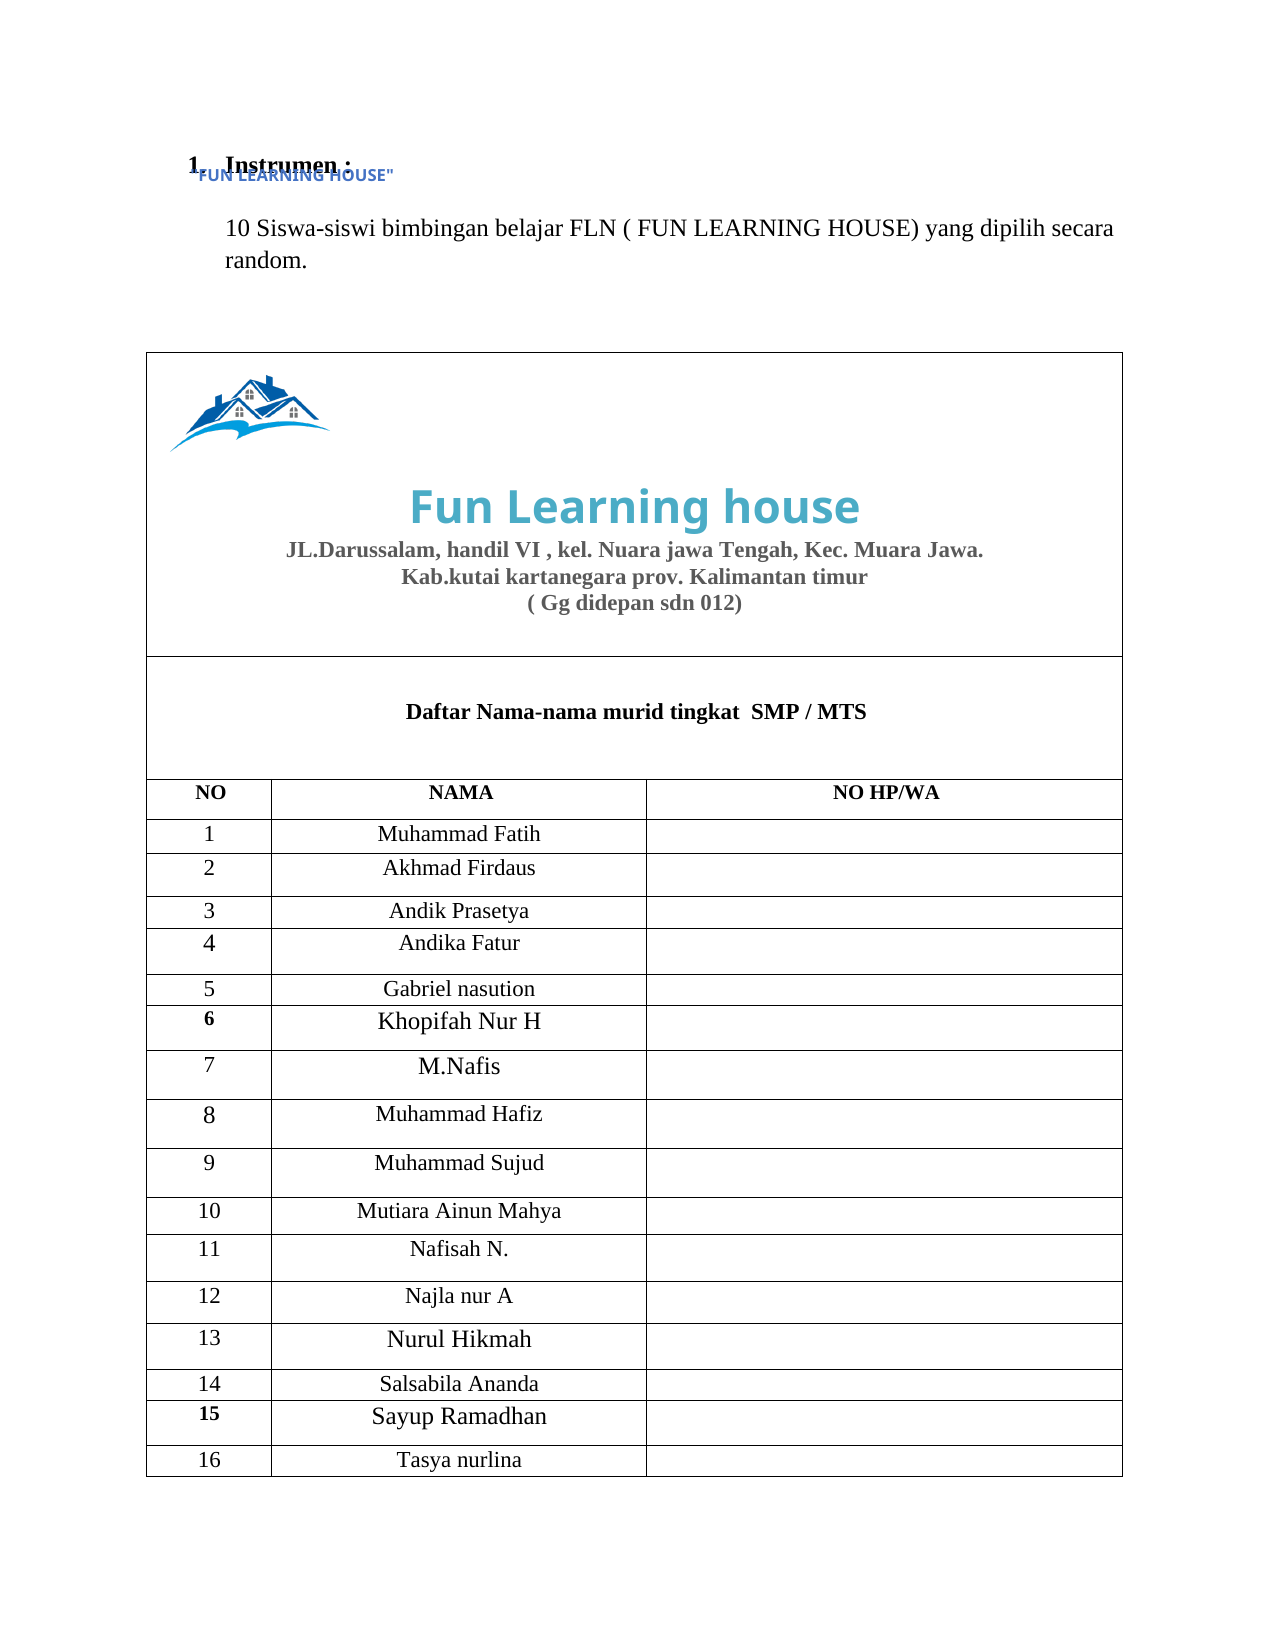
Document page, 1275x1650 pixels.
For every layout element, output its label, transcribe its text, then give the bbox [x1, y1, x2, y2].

table_cell Nurul Hikmah [272, 1324, 646, 1369]
table_cell 9 [147, 1149, 271, 1197]
table_header Fun Learning house JL.Darussalam, handil VI , kel. Nuara jawa Tengah, Kec. Muara Jawa. Kab.kutai kartanegara prov. Kalimantan timur ( Gg didepan sdn 012) [147, 353, 1122, 656]
table_cell Mutiara Ainun Mahya [272, 1198, 646, 1234]
table_cell 14 [147, 1370, 271, 1400]
table_cell Nafisah N. [272, 1235, 646, 1281]
table_cell 15 [147, 1401, 271, 1445]
table_cell Gabriel nasution [272, 975, 646, 1005]
table_cell 5 [147, 975, 271, 1005]
table_cell 2 [147, 854, 271, 896]
list 10 Siswa-siswi bimbingan belajar FLN ( FUN LEARNING HOUSE) yang dipilih secara random. [225, 213, 1125, 273]
table_cell [647, 1235, 1122, 1281]
table_cell Muhammad Hafiz [272, 1100, 646, 1148]
table_cell [647, 1401, 1122, 1445]
table_cell [647, 1282, 1122, 1323]
table_cell M.Nafis [272, 1051, 646, 1099]
table_cell [647, 929, 1122, 974]
table_cell 1 [147, 820, 271, 852]
table_cell 11 [147, 1235, 271, 1281]
table_cell 10 [147, 1198, 271, 1234]
table_cell [647, 1149, 1122, 1197]
table_cell Sayup Ramadhan [272, 1401, 646, 1445]
table_cell [647, 820, 1122, 852]
table_cell 8 [147, 1100, 271, 1148]
table_cell Akhmad Firdaus [272, 854, 646, 896]
table_cell [647, 897, 1122, 927]
table_cell [647, 1370, 1122, 1400]
table_cell [647, 1051, 1122, 1099]
table_cell [647, 1324, 1122, 1369]
table_cell Daftar Nama-nama murid tingkat SMP / MTS [147, 657, 1122, 779]
table_cell Salsabila Ananda [272, 1370, 646, 1400]
table_cell 12 [147, 1282, 271, 1323]
list Instrumen : [187, 150, 1125, 179]
table_cell 7 [147, 1051, 271, 1099]
table_cell [647, 1100, 1122, 1148]
picture [169, 372, 331, 453]
table_cell 13 [147, 1324, 271, 1369]
table_cell [647, 854, 1122, 896]
table_cell 16 [147, 1446, 271, 1476]
table_cell Khopifah Nur H [272, 1006, 646, 1050]
table_cell [647, 1446, 1122, 1476]
table_cell Andika Fatur [272, 929, 646, 974]
table_cell 3 [147, 897, 271, 927]
table_cell Muhammad Sujud [272, 1149, 646, 1197]
table_cell [647, 1198, 1122, 1234]
table_cell Muhammad Fatih [272, 820, 646, 852]
table_cell Andik Prasetya [272, 897, 646, 927]
table_cell NO HP/WA [647, 780, 1122, 819]
table_cell 6 [147, 1006, 271, 1050]
table_cell 4 [147, 929, 271, 974]
table_cell [647, 975, 1122, 1005]
table_cell Najla nur A [272, 1282, 646, 1323]
table_cell Tasya nurlina [272, 1446, 646, 1476]
table_cell NAMA [272, 780, 646, 819]
table_cell NO [147, 780, 271, 819]
table_cell [647, 1006, 1122, 1050]
